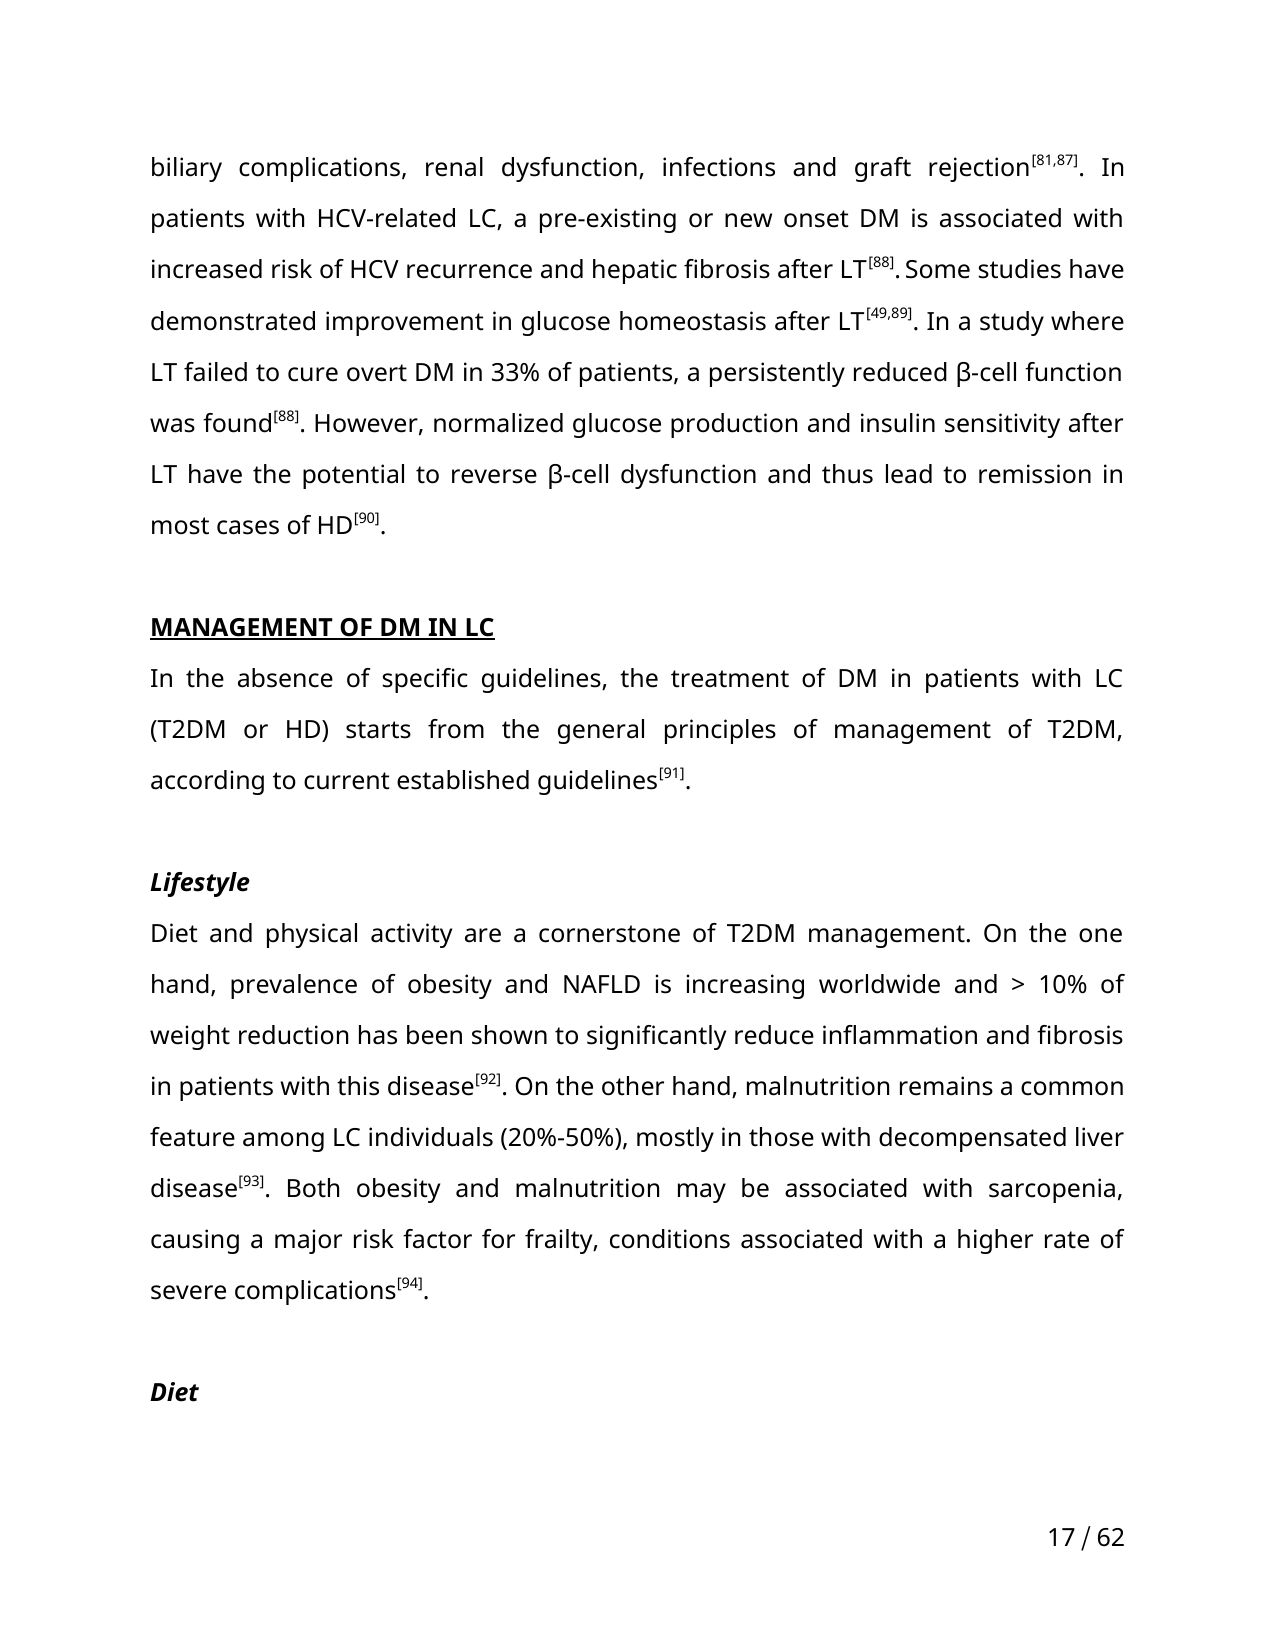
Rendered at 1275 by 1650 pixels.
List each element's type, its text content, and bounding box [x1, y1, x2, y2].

text Diet [150, 1375, 1125, 1409]
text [150, 150, 1125, 541]
text Diet and physical activity are a cornerstone of T2DM management. On the one hand, prevalence of obesity and NAFLD is increasing worldwide and > 10% of weight reduction has been shown to significantly reduce inflammation and fibrosis in patients with this disease[92]. On the other hand, malnutrition remains a common feature among LC individuals (20%-50%), mostly in those with decompensated liver disease[93]. Both obesity and malnutrition may be associated with sarcopenia, causing a major risk factor for frailty, conditions associated with a higher rate of severe complications[94]. [150, 916, 1125, 1307]
text MANAGEMENT OF DM IN LC [150, 609, 1125, 643]
text Lifestyle [150, 864, 1125, 899]
text In the absence of specific guidelines, the treatment of DM in patients with LC (T2DM or HD) starts from the general principles of management of T2DM, according to current established guidelines[91]. [150, 660, 1125, 797]
